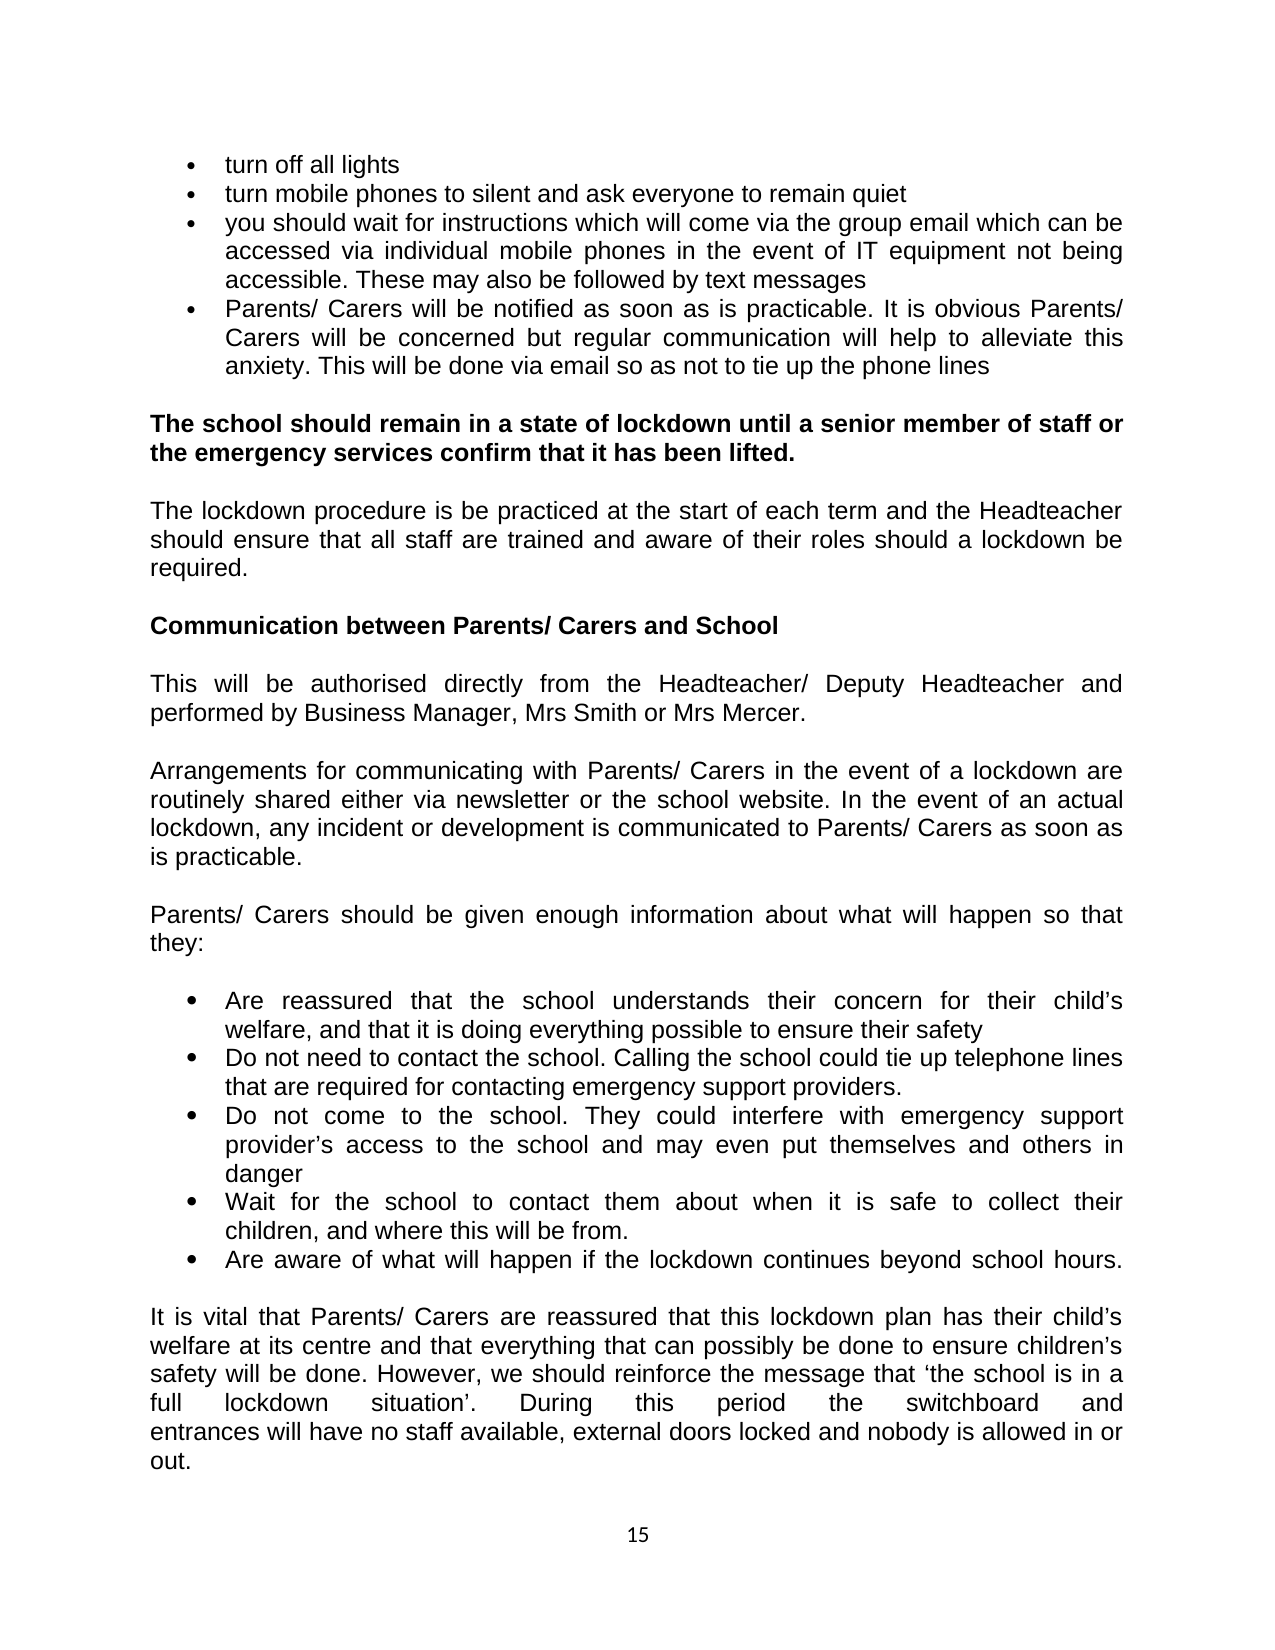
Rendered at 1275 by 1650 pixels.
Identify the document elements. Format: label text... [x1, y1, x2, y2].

text Communication between Parents/ Carers and School [150, 611, 1125, 640]
list turn mobile phones to silent and ask everyone to remain quiet [187, 179, 1125, 207]
text Parents/ Carers should be given enough information about what will happen so that they: [150, 899, 1125, 957]
list you should wait for instructions which will come via the group email which can be accessed via individual mobile phones in the event of IT equipment not being accessible. These may also be followed by text messages [187, 207, 1125, 294]
list Are aware of what will happen if the lockdown continues beyond school hours. [187, 1245, 1125, 1302]
text This will be authorised directly from the Headteacher/ Deputy Headteacher and performed by Business Manager, Mrs Smith or Mrs Mercer. [150, 669, 1125, 727]
list Do not need to contact the school. Calling the school could tie up telephone lines that are required for contacting emergency support providers. [187, 1043, 1125, 1101]
list turn off all lights [187, 150, 1125, 179]
list Do not come to the school. They could interfere with emergency support provider’s access to the school and may even put themselves and others in danger [187, 1101, 1125, 1187]
list Are reassured that the school understands their concern for their child’s welfare, and that it is doing everything possible to ensure their safety [187, 986, 1125, 1043]
text It is vital that Parents/ Carers are reassured that this lockdown plan has their child’s welfare at its centre and that everything that can possibly be done to ensure children’s safety will be done. However, we should reinforce the message that ‘the school is in a full lockdown situation’. During this period the switchboard and entrances will have no staff available, external doors locked and nobody is allowed in or out. [150, 1302, 1125, 1474]
text The lockdown procedure is be practiced at the start of each term and the Headteacher should ensure that all staff are trained and aware of their roles should a lockdown be required. [150, 496, 1125, 582]
list Wait for the school to contact them about when it is safe to collect their children, and where this will be from. [187, 1187, 1125, 1245]
text The school should remain in a state of lockdown until a senior member of staff or the emergency services confirm that it has been lifted. [150, 409, 1125, 467]
list Parents/ Carers will be notified as soon as is practicable. It is obvious Parents/ Carers will be concerned but regular communication will help to alleviate this anxiety. This will be done via email so as not to tie up the phone lines [187, 294, 1125, 380]
text Arrangements for communicating with Parents/ Carers in the event of a lockdown are routinely shared either via newsletter or the school website. In the event of an actual lockdown, any incident or development is communicated to Parents/ Carers as soon as is practicable. [150, 756, 1125, 871]
